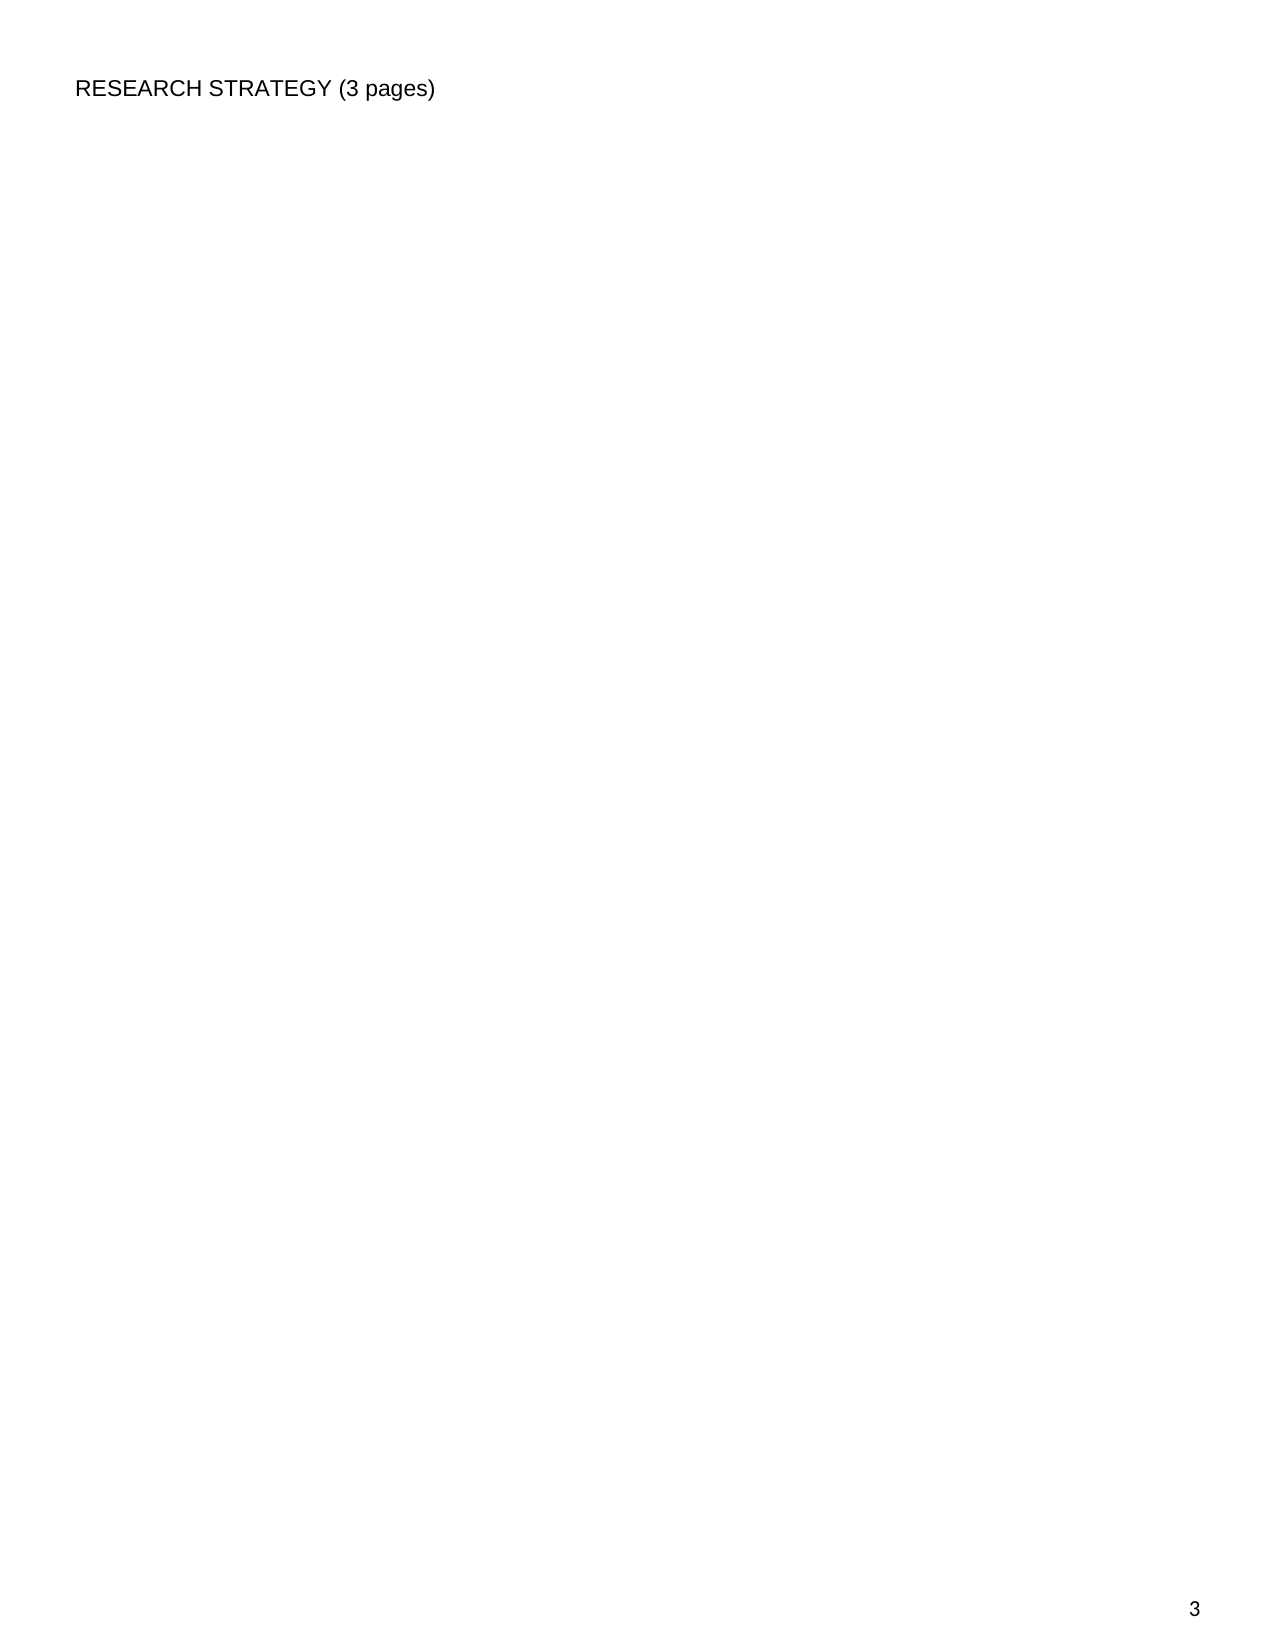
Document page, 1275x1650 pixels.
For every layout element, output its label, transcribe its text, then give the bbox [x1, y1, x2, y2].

text RESEARCH STRATEGY (3 pages) [75, 75, 1200, 101]
